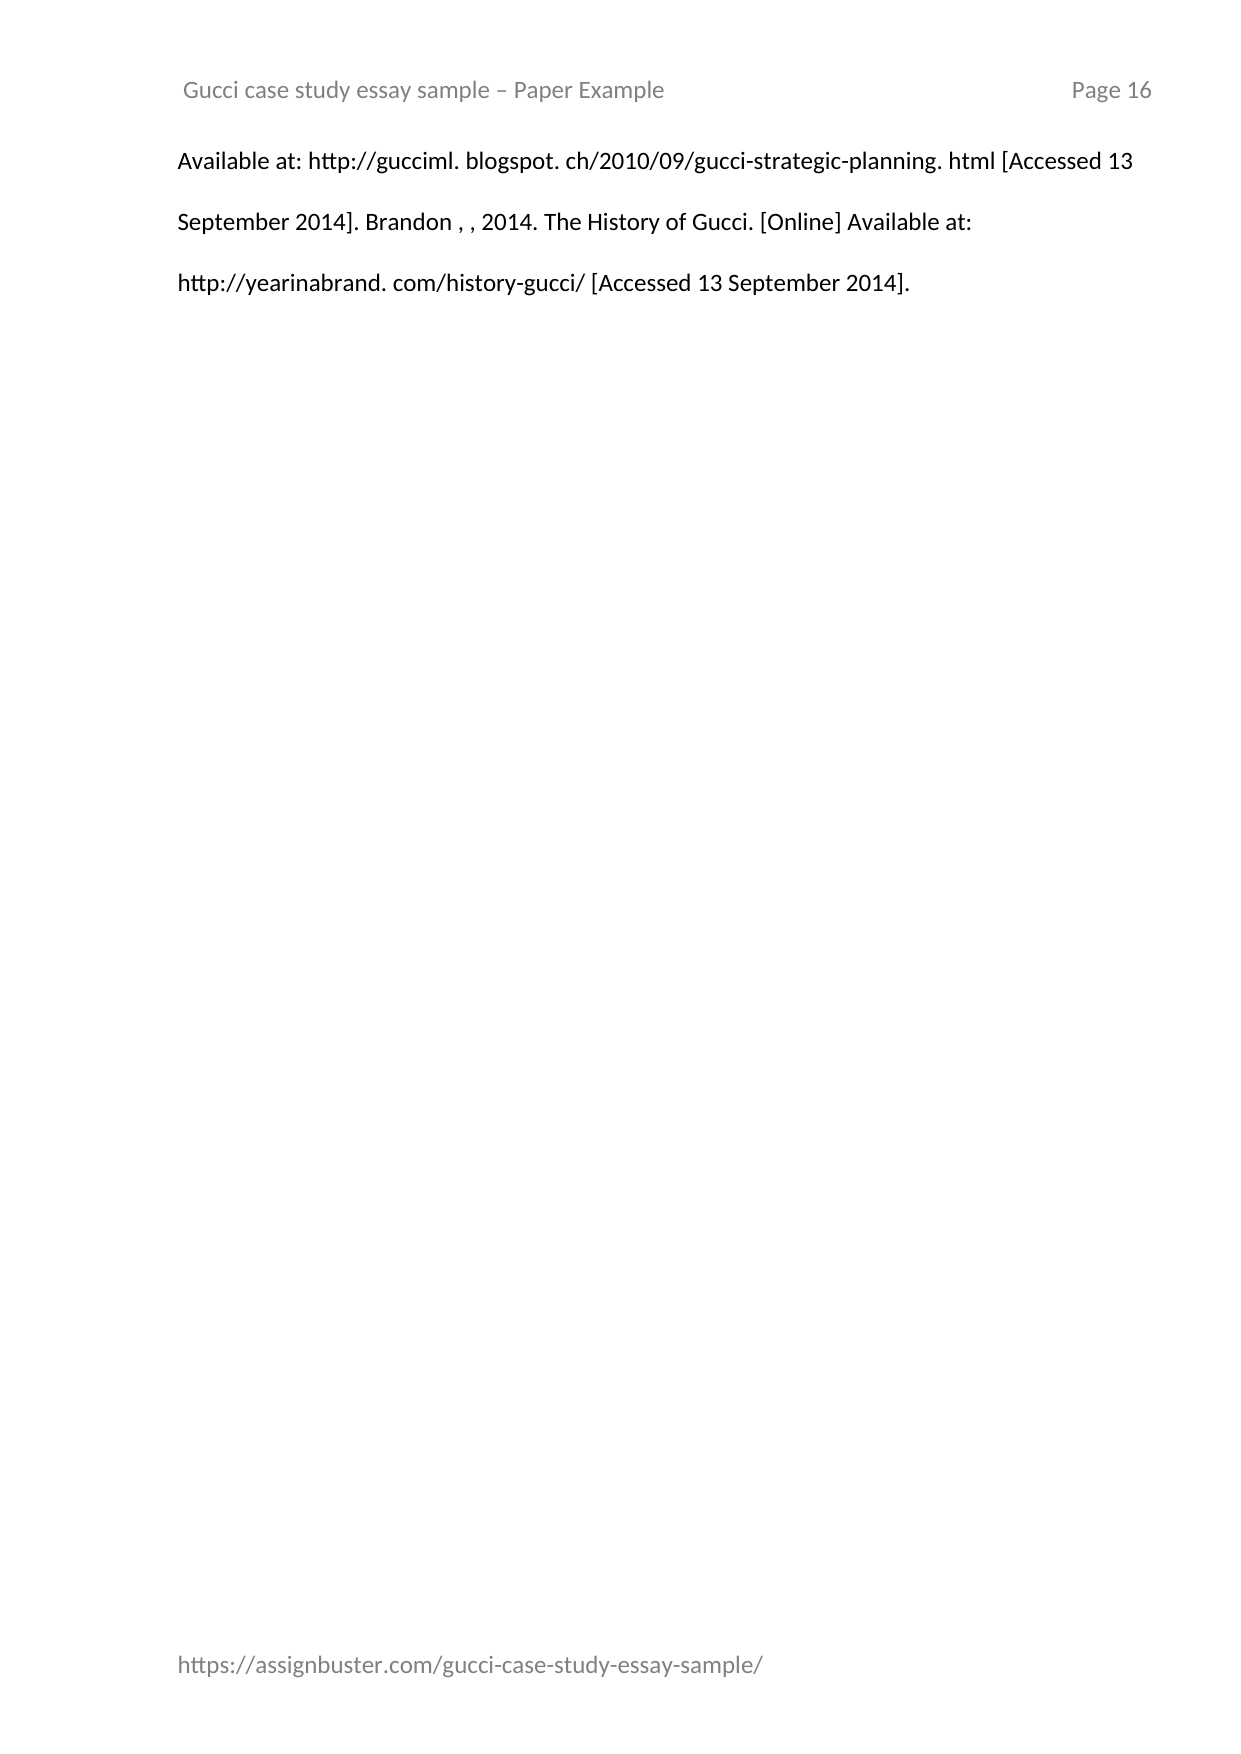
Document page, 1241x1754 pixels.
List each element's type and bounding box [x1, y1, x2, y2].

text [177, 145, 1152, 298]
